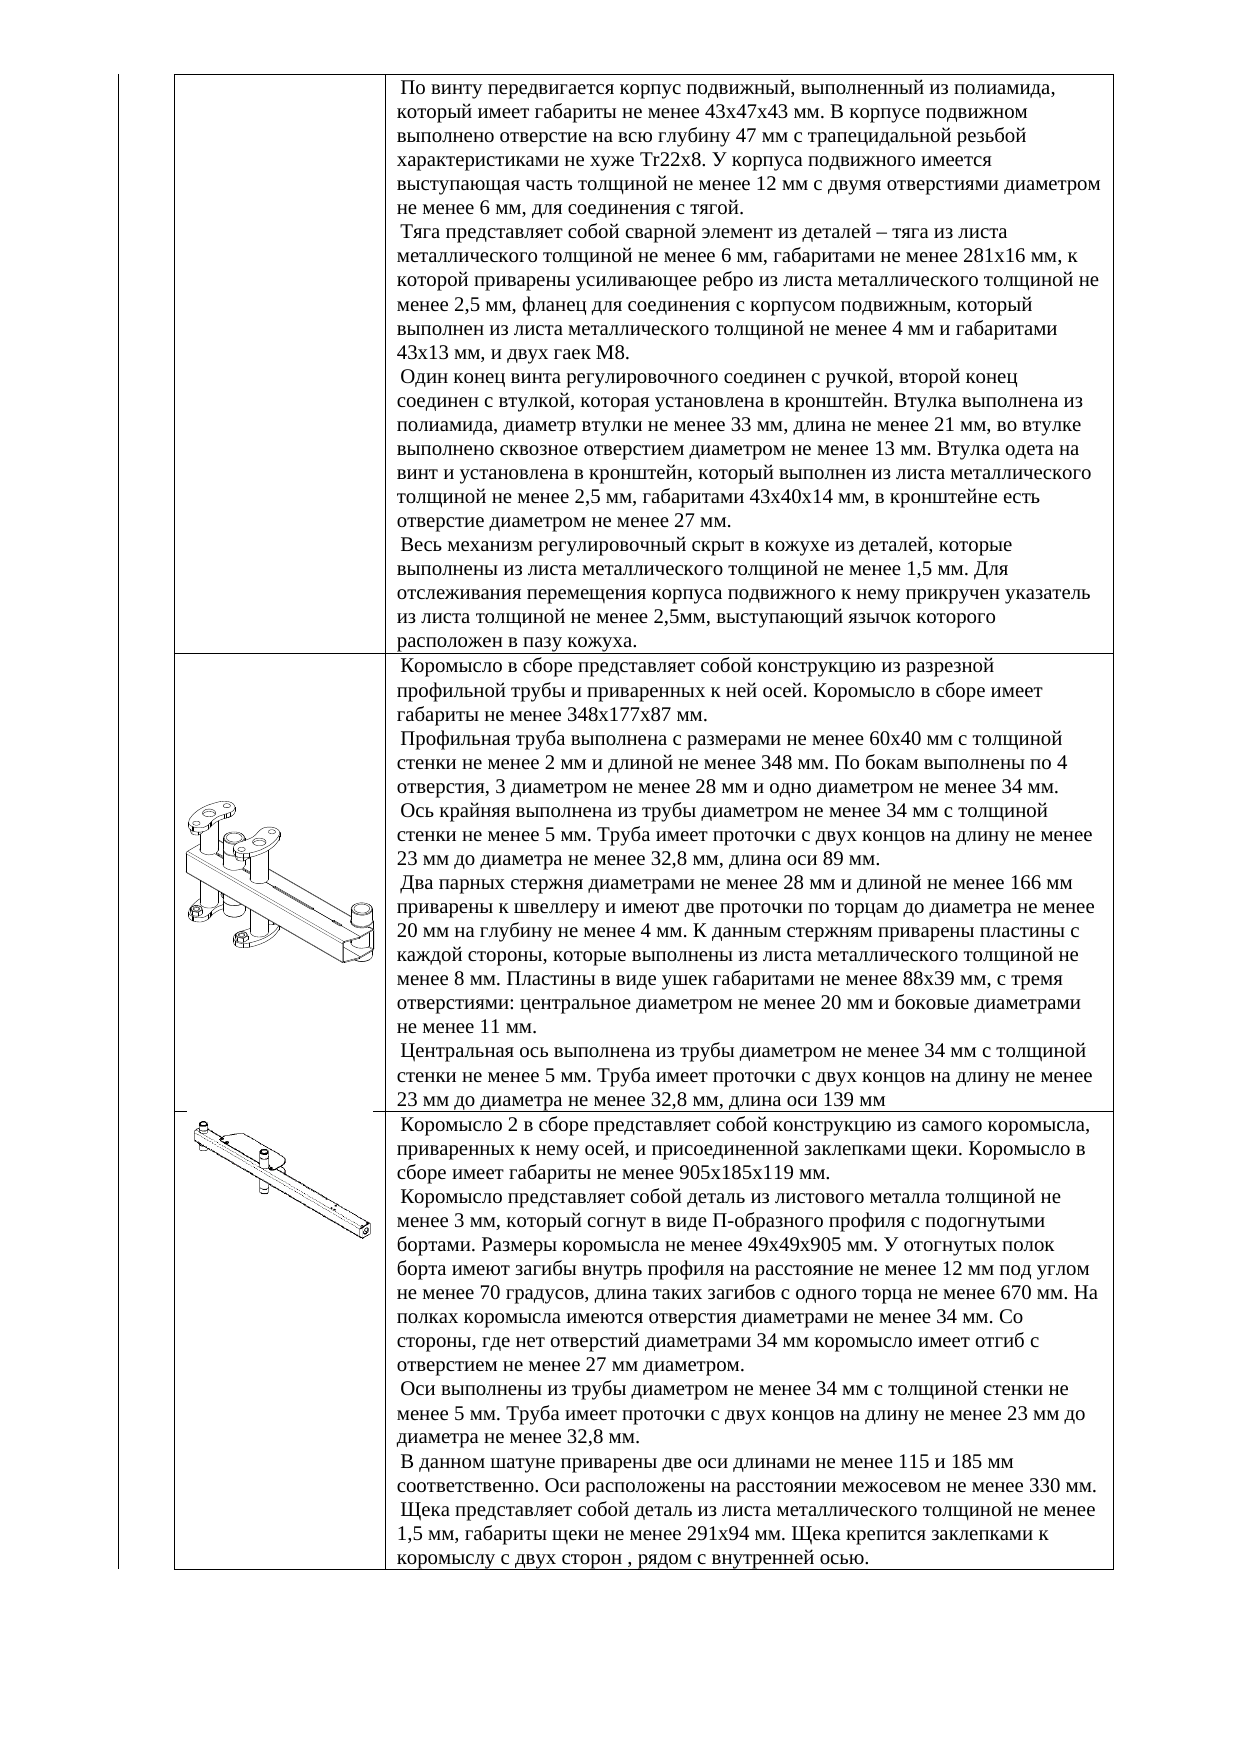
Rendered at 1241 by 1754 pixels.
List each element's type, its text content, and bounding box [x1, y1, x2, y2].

table_cell [175, 75, 385, 652]
table_cell Коромысло в сборе представляет собой конструкцию из разрезной профильной трубы и приваренных к ней осей. Коромысло в сборе имеет габариты не менее 348х177х87 мм. Профильная труба выполнена с размерами не менее 60х40 мм с толщиной стенки не менее 2 мм и длиной не менее 348 мм. По бокам выполнены по 4 отверстия, 3 диаметром не менее 28 мм и одно диаметром не менее 34 мм. Ось крайняя выполнена из трубы диаметром не менее 34 мм с толщиной стенки не менее 5 мм. Труба имеет проточки с двух концов на длину не менее 23 мм до диаметра не менее 32,8 мм, длина оси 89 мм. Два парных стержня диаметрами не менее 28 мм и длиной не менее 166 мм приварены к швеллеру и имеют две проточки по торцам до диаметра не менее 20 мм на глубину не менее 4 мм. К данным стержням приварены пластины с каждой стороны, которые выполнены из листа металлического толщиной не менее 8 мм. Пластины в виде ушек габаритами не менее 88х39 мм, с тремя отверстиями: центральное диаметром не менее 20 мм и боковые диаметрами не менее 11 мм. Центральная ось выполнена из трубы диаметром не менее 34 мм с толщиной стенки не менее 5 мм. Труба имеет проточки с двух концов на длину не менее 23 мм до диаметра не менее 32,8 мм, длина оси 139 мм [386, 654, 1113, 1111]
table_cell [175, 1112, 385, 1569]
table_cell [175, 654, 385, 1111]
picture [187, 1111, 373, 1248]
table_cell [386, 75, 1113, 652]
table_cell Коромысло 2 в сборе представляет собой конструкцию из самого коромысла, приваренных к нему осей, и присоединенной заклепками щеки. Коромысло в сборе имеет габариты не менее 905х185х119 мм. Коромысло представляет собой деталь из листового металла толщиной не менее 3 мм, который согнут в виде П-образного профиля с подогнутыми бортами. Размеры коромысла не менее 49х49х905 мм. У отогнутых полок борта имеют загибы внутрь профиля на расстояние не менее 12 мм под углом не менее 70 градусов, длина таких загибов с одного торца не менее 670 мм. На полках коромысла имеются отверстия диаметрами не менее 34 мм. Со стороны, где нет отверстий диаметрами 34 мм коромысло имеет отгиб с отверстием не менее 27 мм диаметром. Оси выполнены из трубы диаметром не менее 34 мм с толщиной стенки не менее 5 мм. Труба имеет проточки с двух концов на длину не менее 23 мм до диаметра не менее 32,8 мм. В данном шатуне приварены две оси длинами не менее 115 и 185 мм соответственно. Оси расположены на расстоянии межосевом не менее 330 мм. Щека представляет собой деталь из листа металлического толщиной не менее 1,5 мм, габариты щеки не менее 291х94 мм. Щека крепится заклепками к коромыслу с двух сторон , рядом с внутренней осью. [386, 1112, 1113, 1569]
